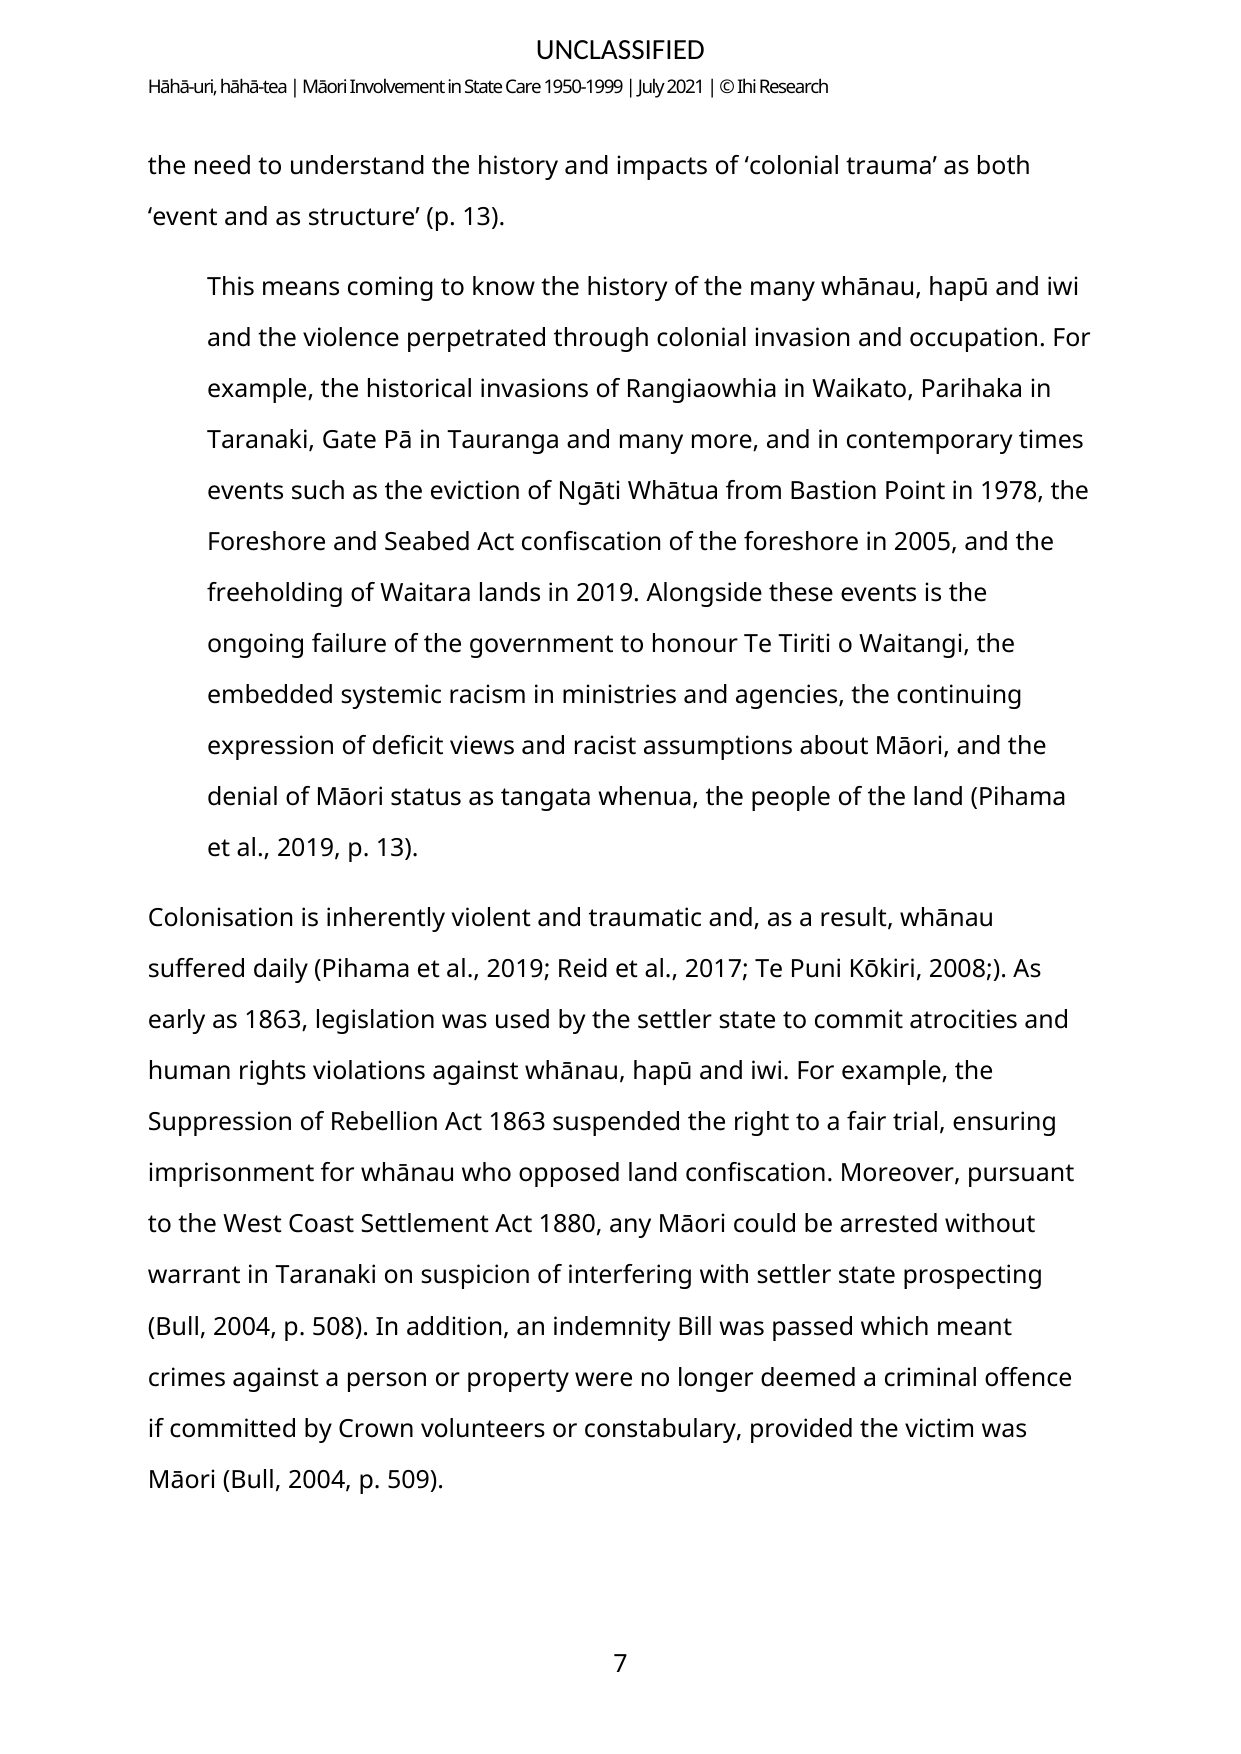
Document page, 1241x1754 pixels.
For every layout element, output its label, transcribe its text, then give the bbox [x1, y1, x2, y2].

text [148, 148, 1092, 233]
text This means coming to know the history of the many whānau, hapū and iwi and the violence perpetrated through colonial invasion and occupation. For example, the historical invasions of Rangiaowhia in Waikato, Parihaka in Taranaki, Gate Pā in Tauranga and many more, and in contemporary times events such as the eviction of Ngāti Whātua from Bastion Point in 1978, the Foreshore and Seabed Act confiscation of the foreshore in 2005, and the freeholding of Waitara lands in 2019. Alongside these events is the ongoing failure of the government to honour Te Tiriti o Waitangi, the embedded systemic racism in ministries and agencies, the continuing expression of deficit views and racist assumptions about Māori, and the denial of Māori status as tangata whenua, the people of the land (Pihama et al., 2019, p. 13). [207, 268, 1092, 864]
text Colonisation is inherently violent and traumatic and, as a result, whānau suffered daily (Pihama et al., 2019; Reid et al., 2017; Te Puni Kōkiri, 2008;). As early as 1863, legislation was used by the settler state to commit atrocities and human rights violations against whānau, hapū and iwi. For example, the Suppression of Rebellion Act 1863 suspended the right to a fair trial, ensuring imprisonment for whānau who opposed land confiscation. Moreover, pursuant to the West Coast Settlement Act 1880, any Māori could be arrested without warrant in Taranaki on suspicion of interfering with settler state prospecting (Bull, 2004, p. 508). In addition, an indemnity Bill was passed which meant crimes against a person or property were no longer deemed a criminal offence if committed by Crown volunteers or constabulary, provided the victim was Māori (Bull, 2004, p. 509). [148, 900, 1092, 1495]
